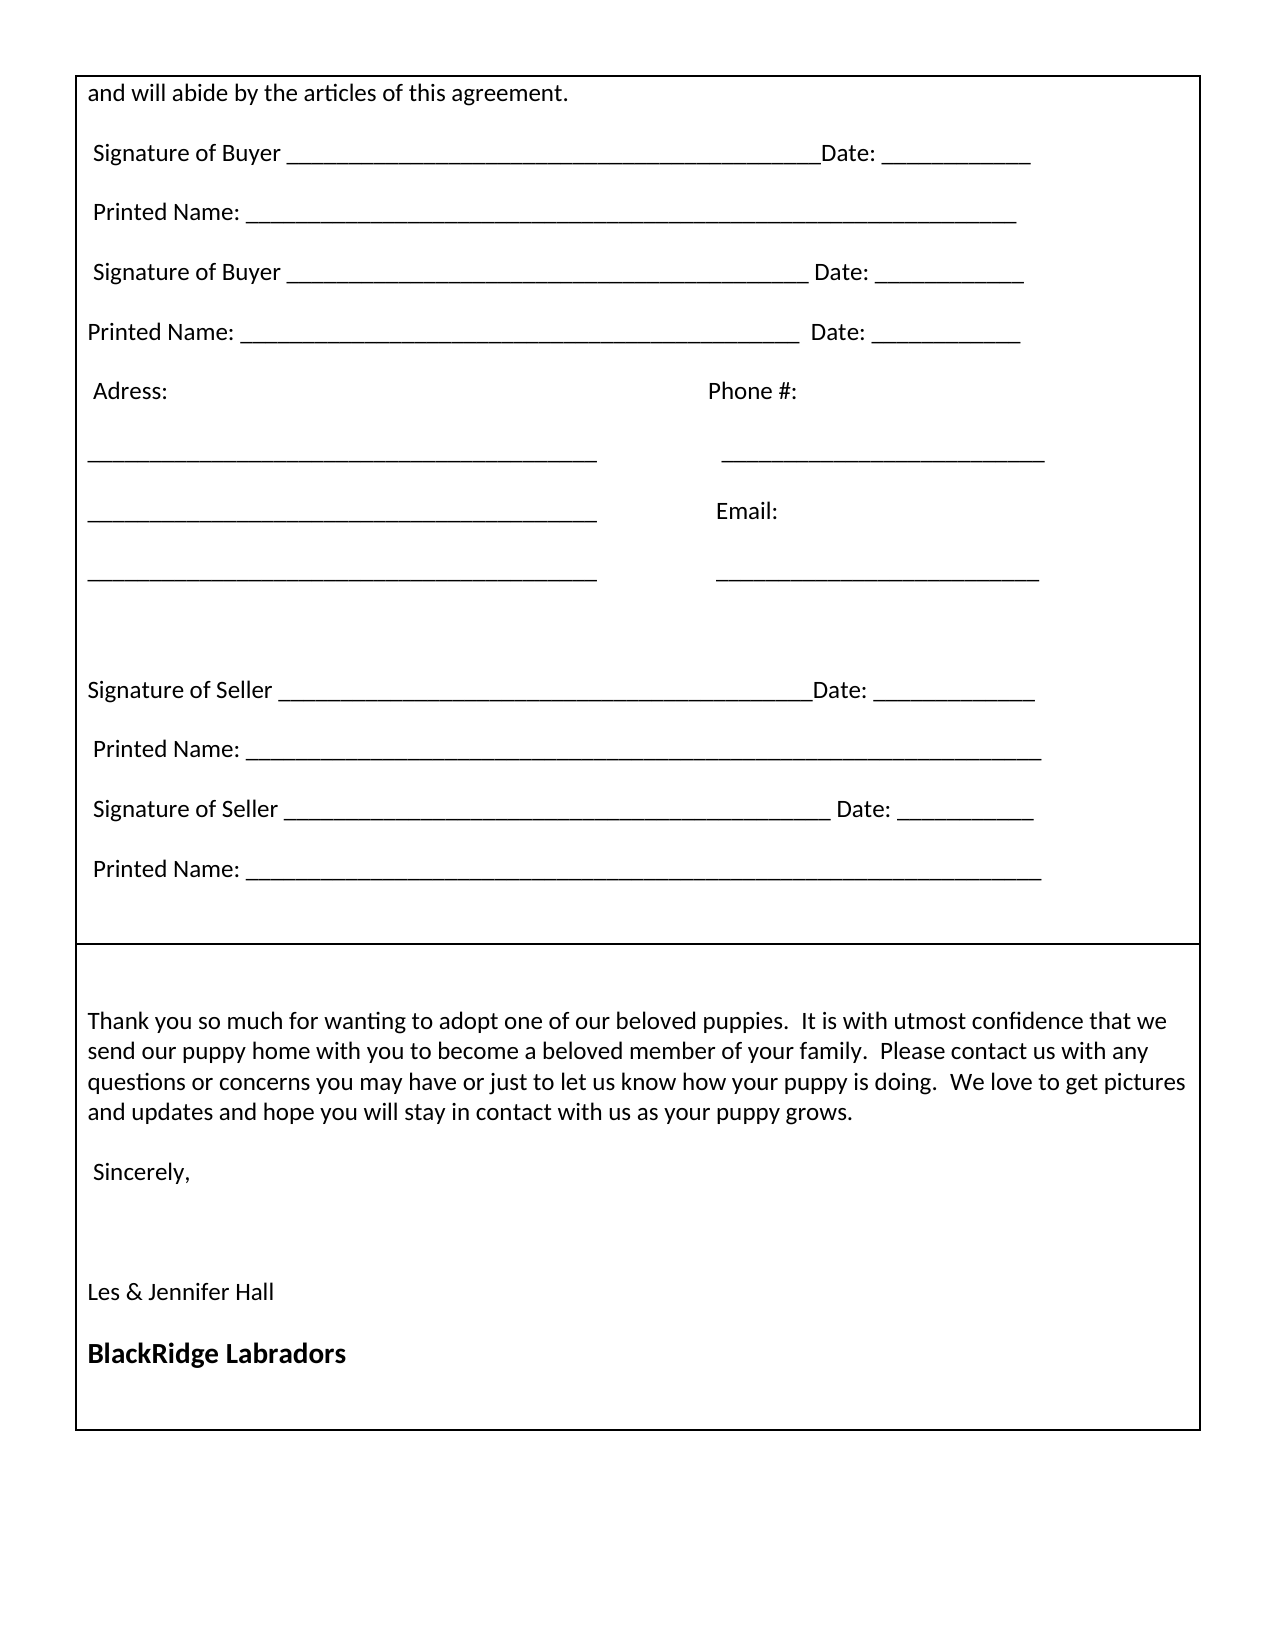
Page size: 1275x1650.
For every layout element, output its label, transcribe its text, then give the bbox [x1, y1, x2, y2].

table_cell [77, 77, 1199, 943]
table_cell Thank you so much for wanting to adopt one of our beloved puppies. It is with utmost confidence that we send our puppy home with you to become a beloved member of your family. Please contact us with any questions or concerns you may have or just to let us know how your puppy is doing. We love to get pictures and updates and hope you will stay in contact with us as your puppy grows. Sincerely, Les & Jennifer Hall BlackRidge Labradors [77, 945, 1199, 1429]
